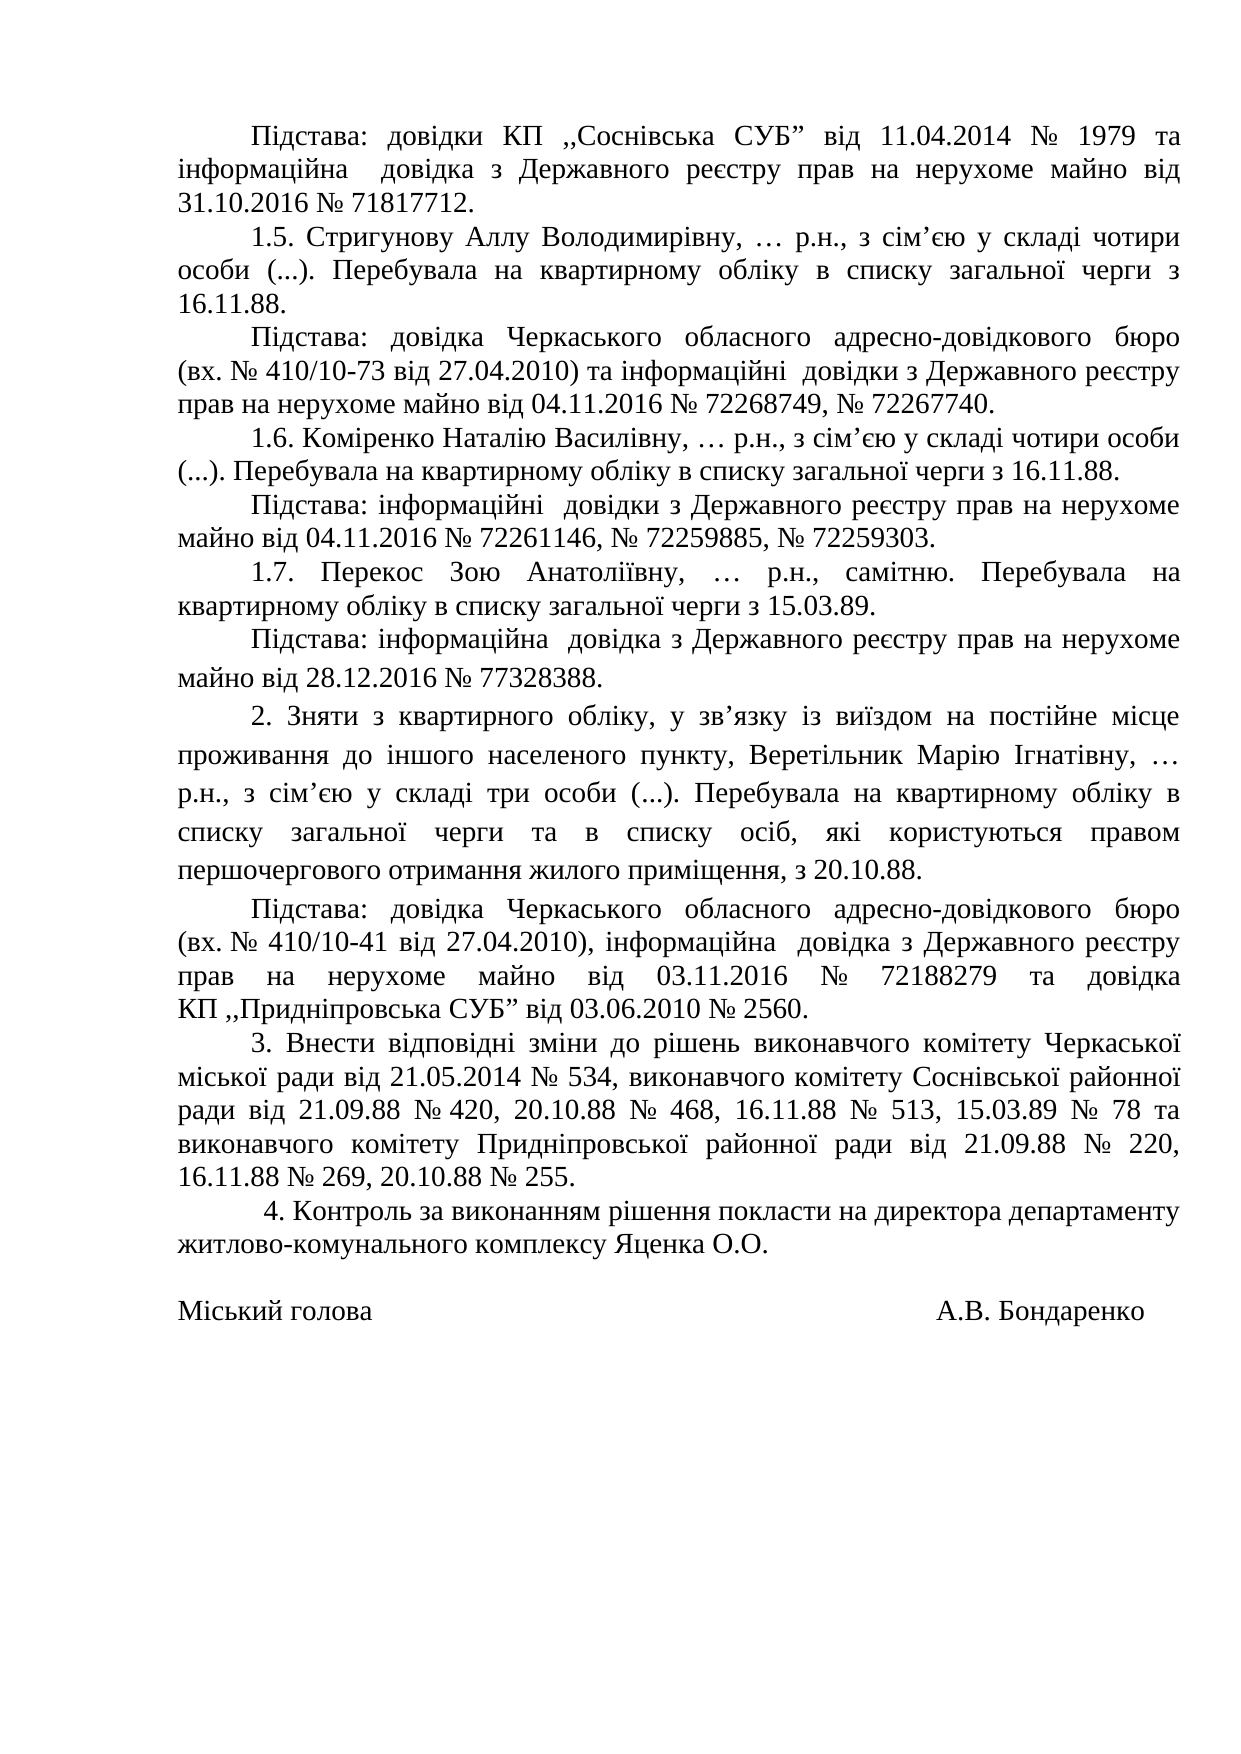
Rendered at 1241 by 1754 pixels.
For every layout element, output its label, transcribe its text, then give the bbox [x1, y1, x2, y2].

text 1.7. Перекос Зою Анатоліївну, … р.н., самітню. Перебувала на квартирному обліку в списку загальної черги з 15.03.89. [177, 554, 1181, 621]
text Підстава: довідка Черкаського обласного адресно-довідкового бюро (вх. № 410/10-41 від 27.04.2010), інформаційна довідка з Державного реєстру прав на нерухоме майно від 03.11.2016 № 72188279 та довідка КП ,,Придніпровська СУБ” від 03.06.2010 № 2560. [177, 891, 1181, 1025]
text 1.5. Стригунову Аллу Володимирівну, … р.н., з сім’єю у складі чотири особи (...). Перебувала на квартирному обліку в списку загальної черги з 16.11.88. [177, 219, 1181, 319]
text Підстава: довідки КП ,,Соснівська СУБ” від 11.04.2014 № 1979 та інформаційна довідка з Державного реєстру прав на нерухоме майно від 31.10.2016 № 71817712. [177, 118, 1181, 219]
text 3. Внести відповідні зміни до рішень виконавчого комітету Черкаської міської ради від 21.05.2014 № 534, виконавчого комітету Соснівської районної ради від 21.09.88 № 420, 20.10.88 № 468, 16.11.88 № 513, 15.03.89 № 78 та виконавчого комітету Придніпровської районної ради від 21.09.88 № 220, 16.11.88 № 269, 20.10.88 № 255. [177, 1025, 1181, 1193]
text Міський голова А.В. Бондаренко [177, 1293, 1181, 1327]
text 4. Контроль за виконанням рішення покласти на директора департаменту житлово-комунального комплексу Яценка О.О. [177, 1193, 1181, 1260]
text Підстава: довідка Черкаського обласного адресно-довідкового бюро (вх. № 410/10-73 від 27.04.2010) та інформаційні довідки з Державного реєстру прав на нерухоме майно від 04.11.2016 № 72268749, № 72267740. [177, 319, 1181, 420]
text 2. Зняти з квартирного обліку, у зв’язку із виїздом на постійне місце проживання до іншого населеного пункту, Веретільник Марію Ігнатівну, … р.н., з сім’єю у складі три особи (...). Перебувала на квартирному обліку в списку загальної черги та в списку осіб, які користуються правом першочергового отримання жилого приміщення, з 20.10.88. [177, 698, 1181, 886]
text 1.6. Коміренко Наталію Василівну, … р.н., з сім’єю у складі чотири особи (...). Перебувала на квартирному обліку в списку загальної черги з 16.11.88. [177, 420, 1181, 487]
text Підстава: інформаційні довідки з Державного реєстру прав на нерухоме майно від 04.11.2016 № 72261146, № 72259885, № 72259303. [177, 487, 1181, 554]
text Підстава: інформаційна довідка з Державного реєстру прав на нерухоме майно від 28.12.2016 № 77328388. [177, 621, 1181, 693]
